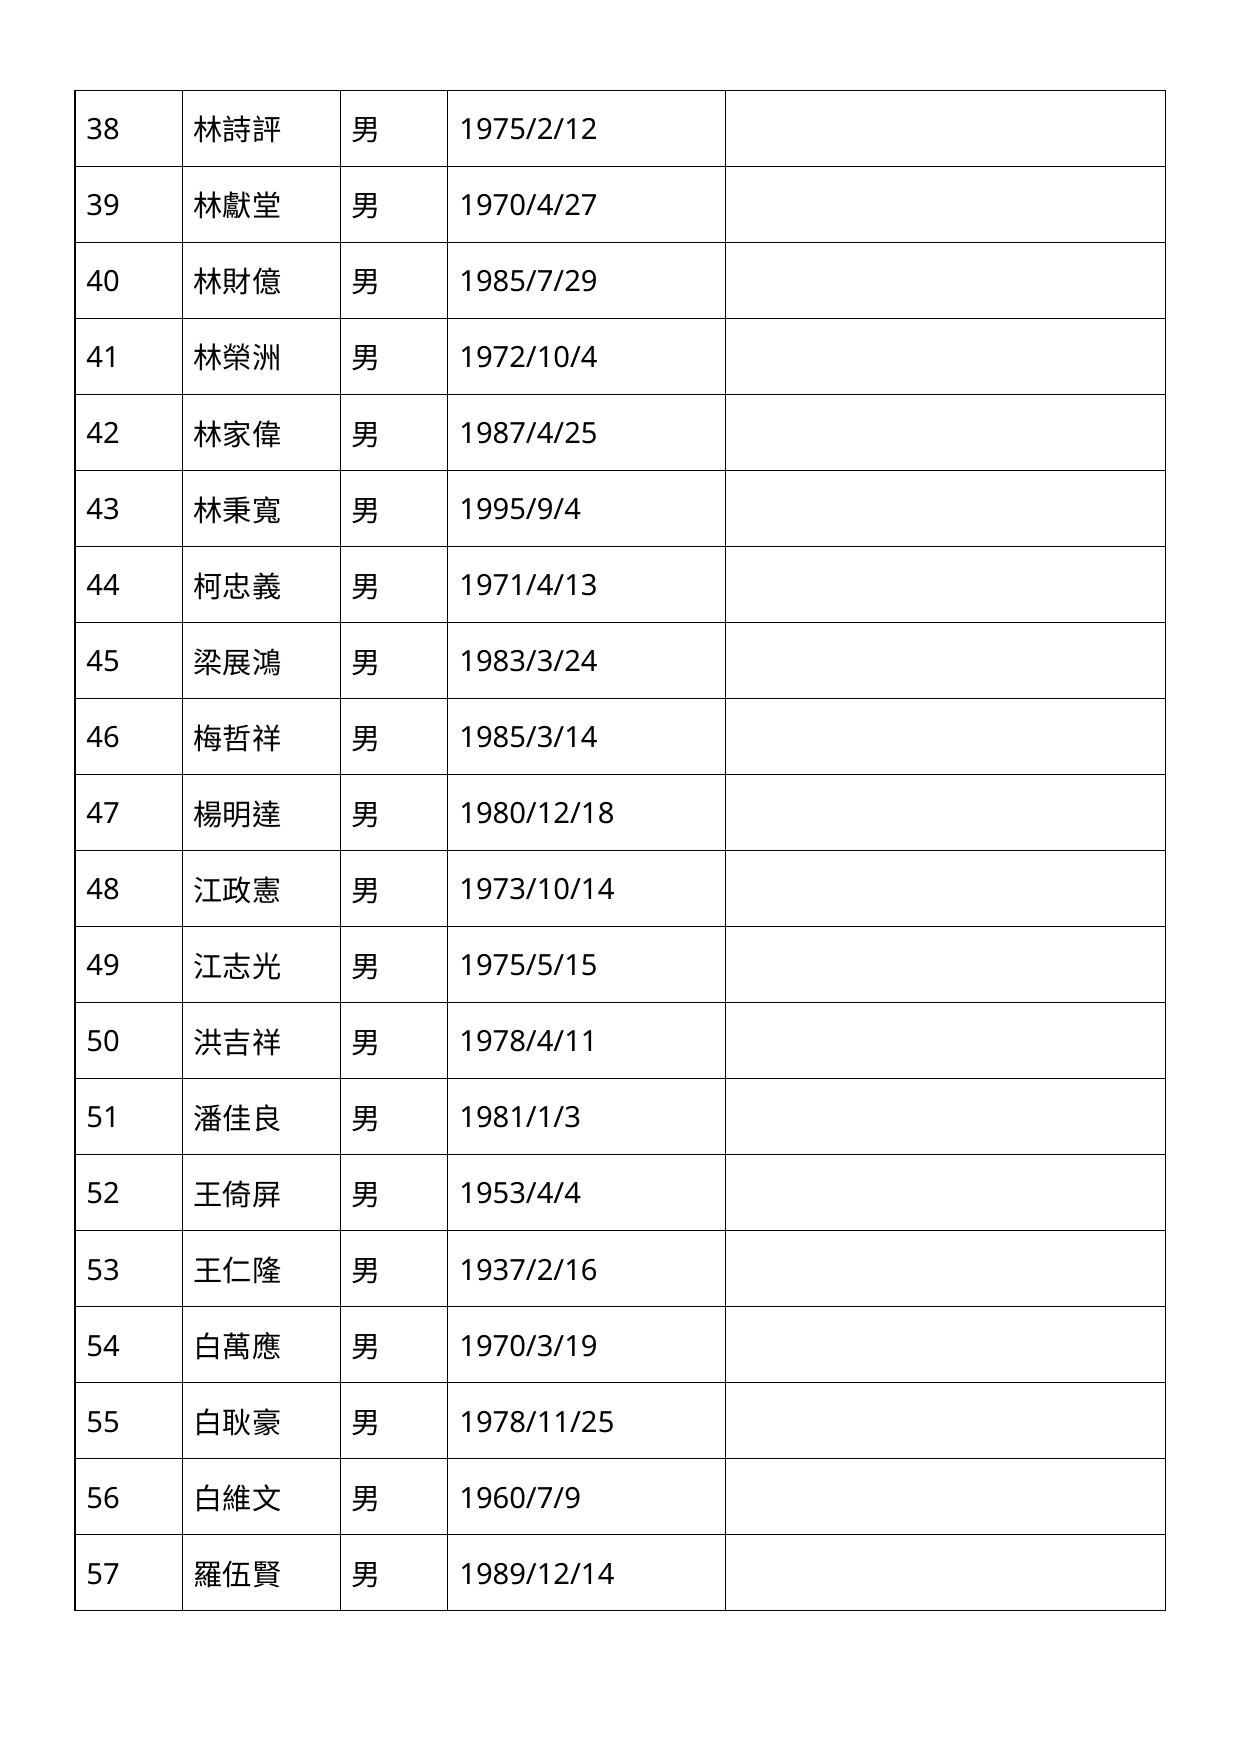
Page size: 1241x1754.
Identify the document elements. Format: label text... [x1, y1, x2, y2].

table_cell 白萬應 [183, 1307, 340, 1382]
table_cell 男 [341, 471, 447, 546]
table_cell 男 [341, 91, 447, 166]
table_cell 1980/12/18 [448, 775, 725, 850]
table_cell [726, 471, 1165, 546]
table_cell 男 [341, 1003, 447, 1078]
table_cell 47 [76, 775, 182, 850]
table_cell [726, 1003, 1165, 1078]
table_cell 男 [341, 1459, 447, 1534]
table_cell 白維文 [183, 1459, 340, 1534]
table_cell 1987/4/25 [448, 395, 725, 470]
table_cell [726, 243, 1165, 318]
table_cell 林家偉 [183, 395, 340, 470]
table_cell [726, 1535, 1165, 1610]
table_cell 男 [341, 775, 447, 850]
table_cell 1983/3/24 [448, 623, 725, 698]
table_cell 1937/2/16 [448, 1231, 725, 1306]
table_cell 林秉寬 [183, 471, 340, 546]
table_cell 男 [341, 1383, 447, 1458]
table_cell 江志光 [183, 927, 340, 1002]
table_cell 57 [76, 1535, 182, 1610]
table_cell 1971/4/13 [448, 547, 725, 622]
table_cell [726, 699, 1165, 774]
table_cell 44 [76, 547, 182, 622]
table_cell [726, 1307, 1165, 1382]
table_cell 男 [341, 243, 447, 318]
table_cell 男 [341, 547, 447, 622]
table_cell 51 [76, 1079, 182, 1154]
table_cell 林財億 [183, 243, 340, 318]
table_cell 56 [76, 1459, 182, 1534]
table_cell [726, 167, 1165, 242]
table_cell 男 [341, 1079, 447, 1154]
table_cell 男 [341, 851, 447, 926]
table_cell 男 [341, 395, 447, 470]
table_cell 1985/7/29 [448, 243, 725, 318]
table_cell 江政憲 [183, 851, 340, 926]
table_cell 梁展鴻 [183, 623, 340, 698]
table_cell 1972/10/4 [448, 319, 725, 394]
table_cell 男 [341, 927, 447, 1002]
table_cell [726, 1231, 1165, 1306]
table_cell 1970/3/19 [448, 1307, 725, 1382]
table_cell 潘佳良 [183, 1079, 340, 1154]
table_cell 1953/4/4 [448, 1155, 725, 1230]
table_cell 1985/3/14 [448, 699, 725, 774]
table_cell 白耿豪 [183, 1383, 340, 1458]
table_cell 1978/4/11 [448, 1003, 725, 1078]
table_cell 1981/1/3 [448, 1079, 725, 1154]
table_cell [726, 1155, 1165, 1230]
table_cell 52 [76, 1155, 182, 1230]
table_cell 男 [341, 1307, 447, 1382]
table_cell 楊明達 [183, 775, 340, 850]
table_cell 洪吉祥 [183, 1003, 340, 1078]
table_cell 55 [76, 1383, 182, 1458]
table_cell 48 [76, 851, 182, 926]
table_cell [726, 91, 1165, 166]
table_cell 林獻堂 [183, 167, 340, 242]
table_cell 林榮洲 [183, 319, 340, 394]
table_cell [726, 1383, 1165, 1458]
table_cell 38 [76, 91, 182, 166]
table_cell [726, 1459, 1165, 1534]
table_cell 50 [76, 1003, 182, 1078]
table_cell 王倚屏 [183, 1155, 340, 1230]
table_cell 45 [76, 623, 182, 698]
table_cell 男 [341, 1231, 447, 1306]
table_cell [726, 1079, 1165, 1154]
table_cell 王仁隆 [183, 1231, 340, 1306]
table_cell 男 [341, 167, 447, 242]
table_cell 羅伍賢 [183, 1535, 340, 1610]
table_cell 柯忠義 [183, 547, 340, 622]
table_cell 1989/12/14 [448, 1535, 725, 1610]
table_cell 41 [76, 319, 182, 394]
table_cell 男 [341, 623, 447, 698]
table_cell 53 [76, 1231, 182, 1306]
table_cell 男 [341, 1155, 447, 1230]
table_cell 1960/7/9 [448, 1459, 725, 1534]
table_cell 1975/2/12 [448, 91, 725, 166]
table_cell 1973/10/14 [448, 851, 725, 926]
table_cell 1995/9/4 [448, 471, 725, 546]
table_cell 54 [76, 1307, 182, 1382]
table_cell [726, 623, 1165, 698]
table_cell 男 [341, 319, 447, 394]
table_cell 42 [76, 395, 182, 470]
table_cell [726, 927, 1165, 1002]
table_cell [726, 547, 1165, 622]
table_cell 梅哲祥 [183, 699, 340, 774]
table_cell 49 [76, 927, 182, 1002]
table_cell [726, 775, 1165, 850]
table_cell [726, 851, 1165, 926]
table_cell 1978/11/25 [448, 1383, 725, 1458]
table_cell 1970/4/27 [448, 167, 725, 242]
table_cell [726, 395, 1165, 470]
table_cell 1975/5/15 [448, 927, 725, 1002]
table_cell 39 [76, 167, 182, 242]
table_cell 40 [76, 243, 182, 318]
table_cell 男 [341, 699, 447, 774]
table_cell 43 [76, 471, 182, 546]
table_cell 林詩評 [183, 91, 340, 166]
table_cell 男 [341, 1535, 447, 1610]
table_cell 46 [76, 699, 182, 774]
table_cell [726, 319, 1165, 394]
